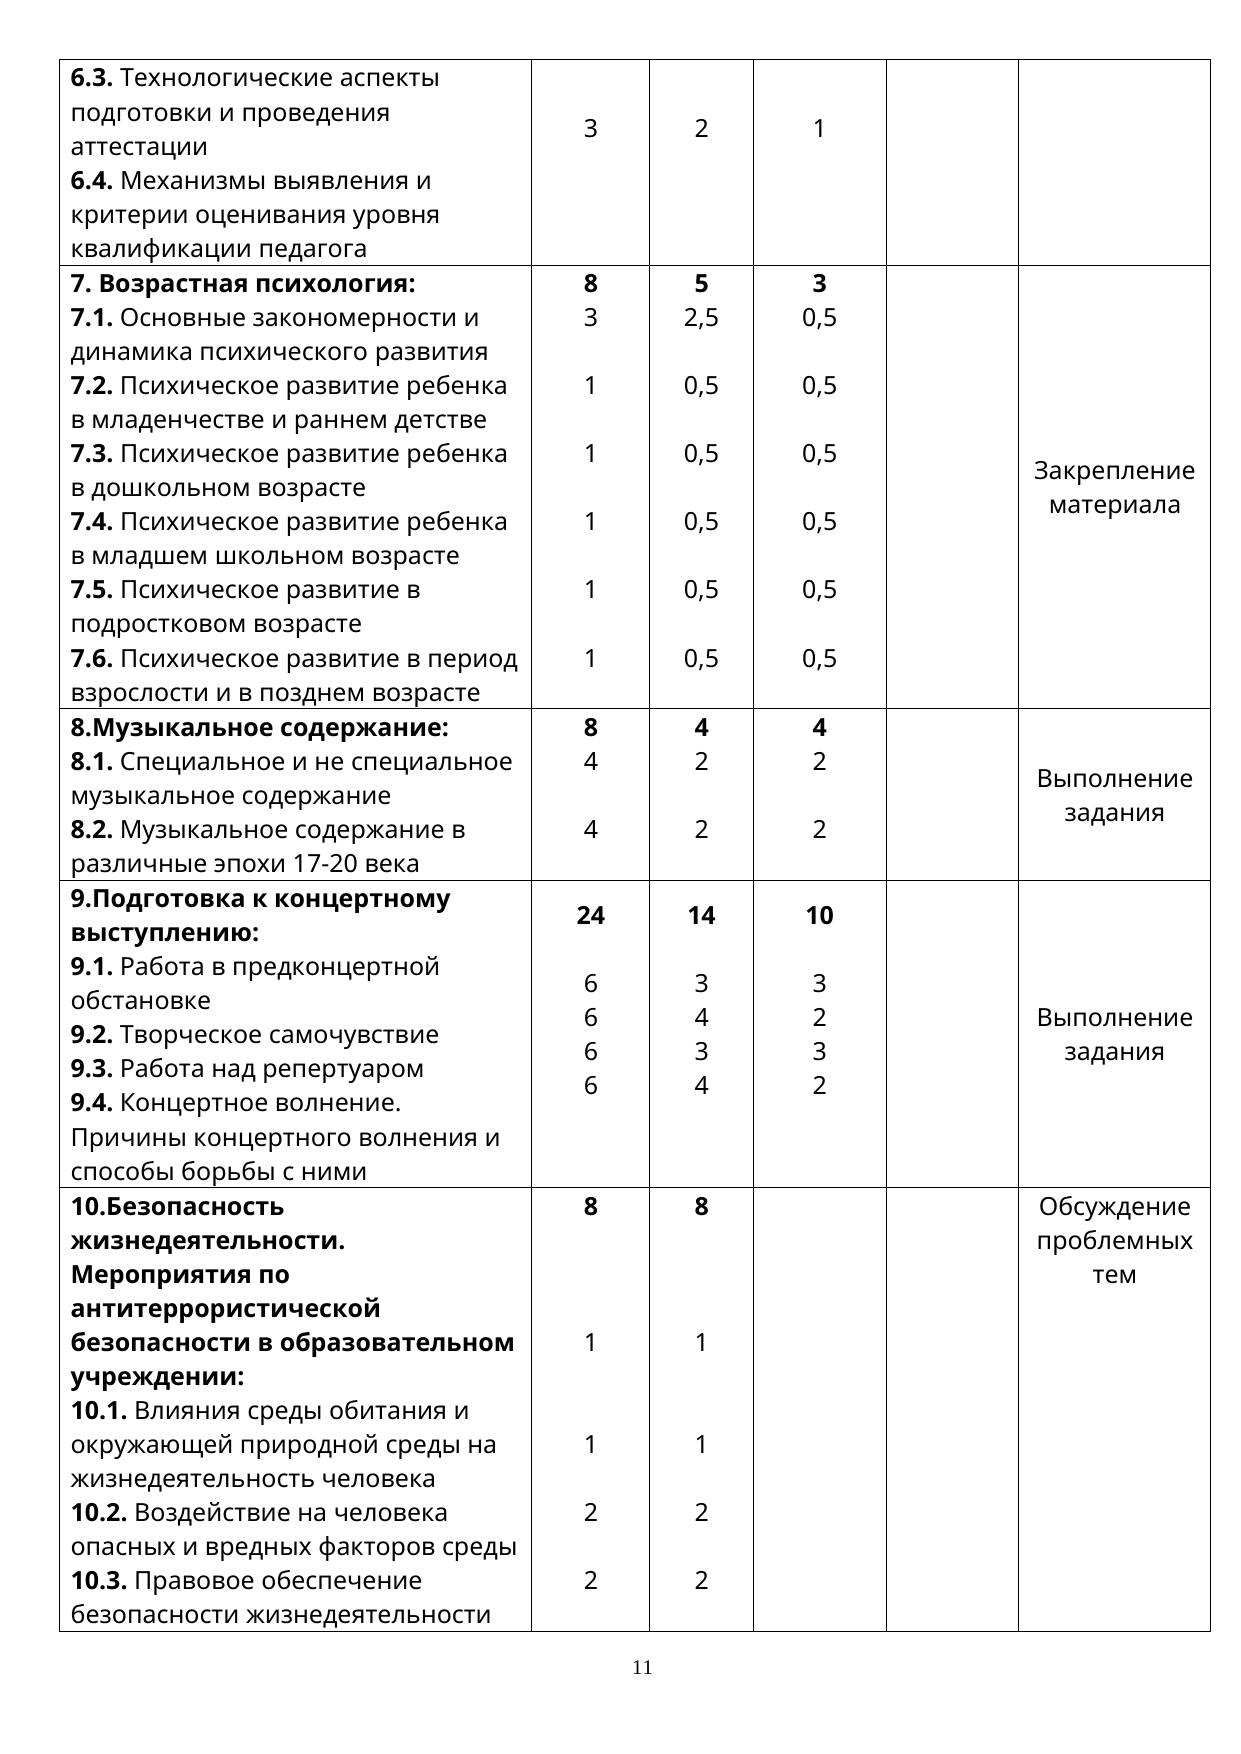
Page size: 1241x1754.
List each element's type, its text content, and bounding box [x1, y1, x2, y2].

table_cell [1019, 60, 1210, 264]
table_cell 14 3 4 3 4 [650, 881, 753, 1187]
table_cell 8 1 1 2 2 1 1 [650, 1188, 753, 1631]
table_cell 5 2,5 0,5 0,5 0,5 0,5 0,5 [650, 266, 753, 708]
table_cell 8.Музыкальное содержание: 8.1. Специальное и не специальное музыкальное содержание 8.2. Музыкальное содержание в различные эпохи 17-20 века [60, 709, 531, 880]
table_cell 9.Подготовка к концертному выступлению: 9.1. Работа в предконцертной обстановке 9.2. Творческое самочувствие 9.3. Работа над репертуаром 9.4. Концертное волнение. Причины концертного волнения и способы борьбы с ними [60, 881, 531, 1187]
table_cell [60, 60, 531, 264]
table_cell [1019, 1188, 1210, 1631]
table_cell 10 3 2 3 2 [754, 881, 886, 1187]
table_cell [887, 266, 1018, 708]
table_cell Закрепление материала [1019, 266, 1210, 708]
table_cell [887, 1188, 1018, 1631]
table_cell Выполнение задания [1019, 881, 1210, 1187]
table_cell 8 3 1 1 1 1 1 [532, 266, 649, 708]
table_cell 7. Возрастная психология: 7.1. Основные закономерности и динамика психического развития 7.2. Психическое развитие ребенка в младенчестве и раннем детстве 7.3. Психическое развитие ребенка в дошкольном возрасте 7.4. Психическое развитие ребенка в младшем школьном возрасте 7.5. Психическое развитие в подростковом возрасте 7.6. Психическое развитие в период взрослости и в позднем возрасте [60, 266, 531, 708]
table_cell 8 2 2 2 2 [650, 60, 753, 264]
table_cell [60, 1188, 531, 1631]
table_cell [887, 60, 1018, 264]
table_cell [887, 709, 1018, 880]
table_cell 4 2 2 [650, 709, 753, 880]
table_cell 12 3 3 3 3 [532, 60, 649, 264]
table_cell 8 1 1 2 2 1 1 [532, 1188, 649, 1631]
table_cell 4 2 2 [754, 709, 886, 880]
table_cell [887, 881, 1018, 1187]
table_cell 8 4 4 [532, 709, 649, 880]
table_cell 24 6 6 6 6 [532, 881, 649, 1187]
table_cell 4 1 1 1 1 [754, 60, 886, 264]
table_cell 3 0,5 0,5 0,5 0,5 0,5 0,5 [754, 266, 886, 708]
table_cell [754, 1188, 886, 1631]
table_cell Выполнение задания [1019, 709, 1210, 880]
